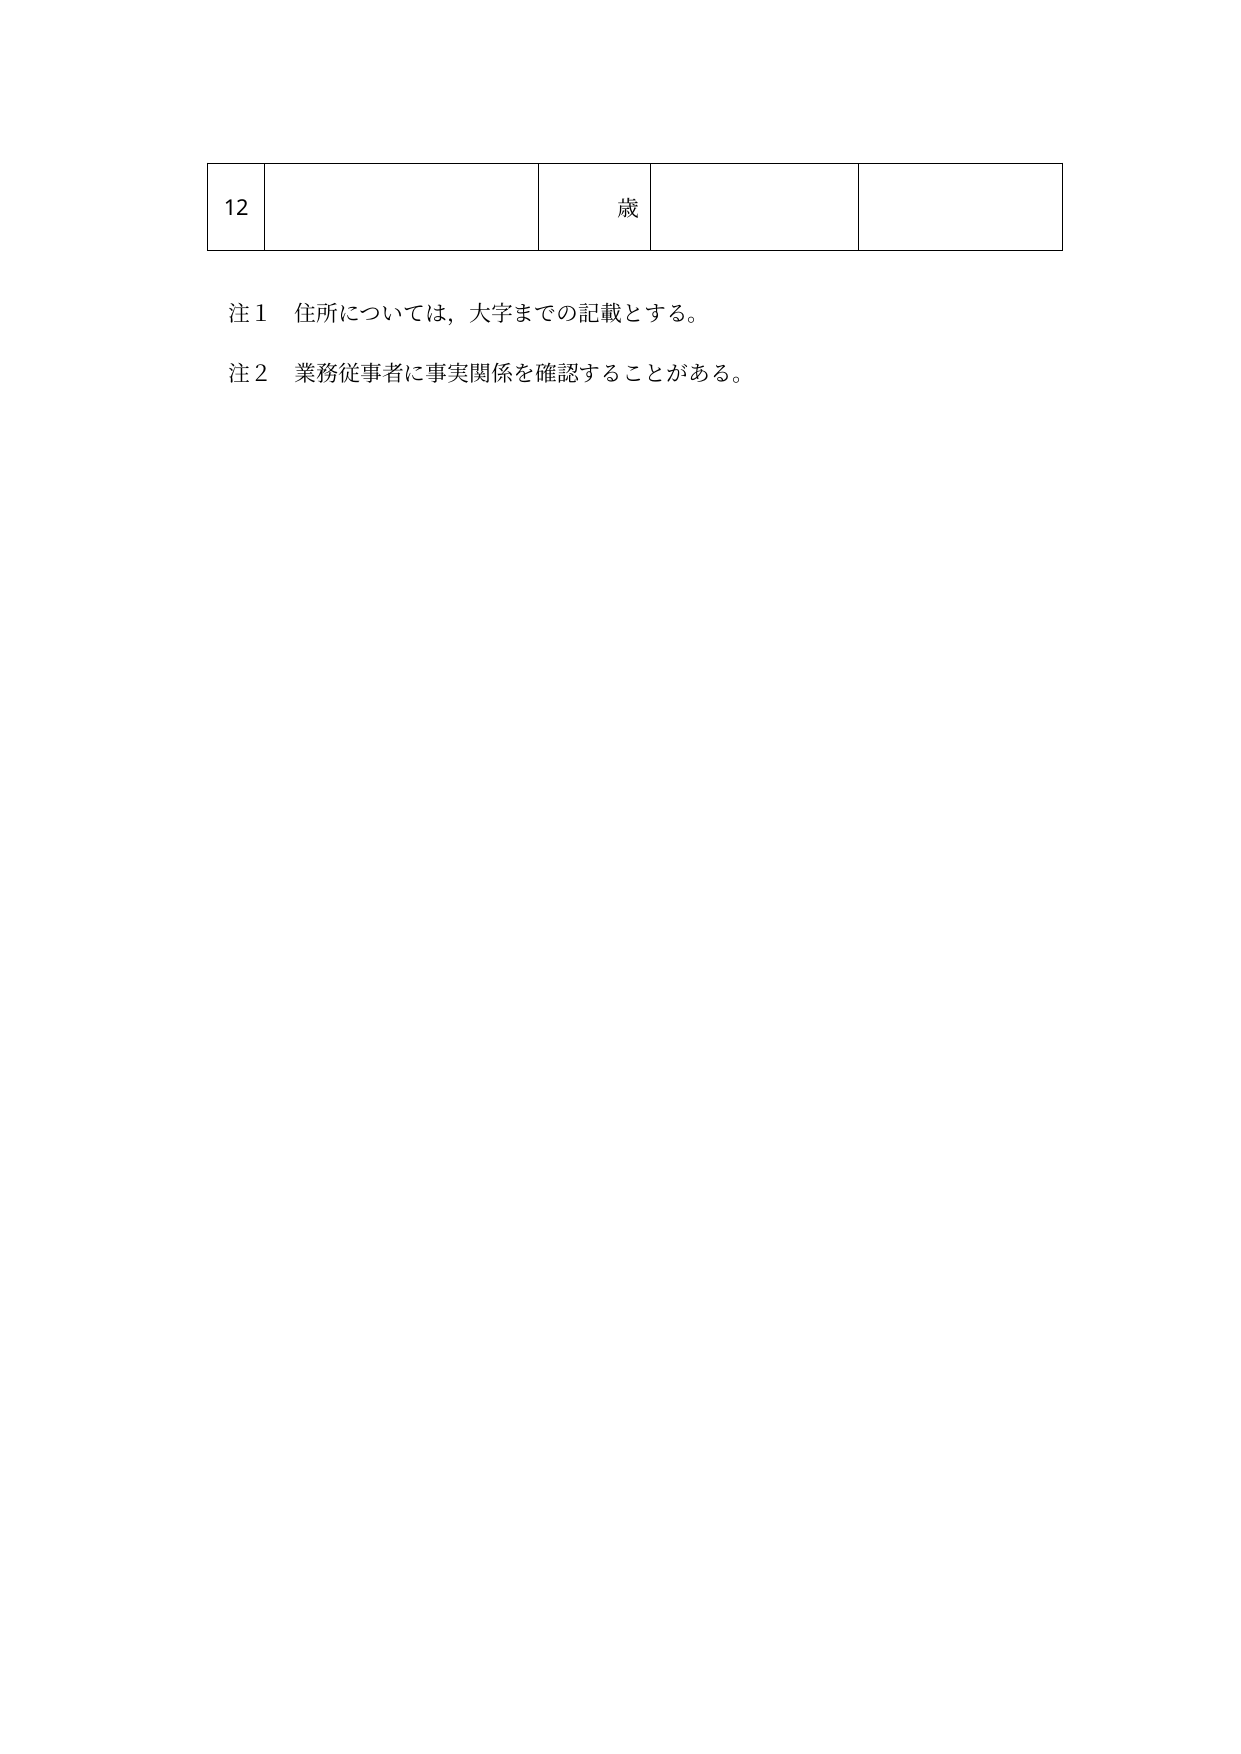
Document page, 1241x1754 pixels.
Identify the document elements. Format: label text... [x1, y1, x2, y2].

table_cell 歳 [539, 164, 650, 249]
table_cell [859, 164, 1062, 249]
text 注１ 住所については，大字までの記載とする。 [207, 281, 1063, 342]
table_cell [265, 164, 538, 249]
table_cell 12 [208, 164, 264, 249]
text 注２ 業務従事者に事実関係を確認することがある。 [229, 342, 1063, 403]
table_cell [651, 164, 858, 249]
